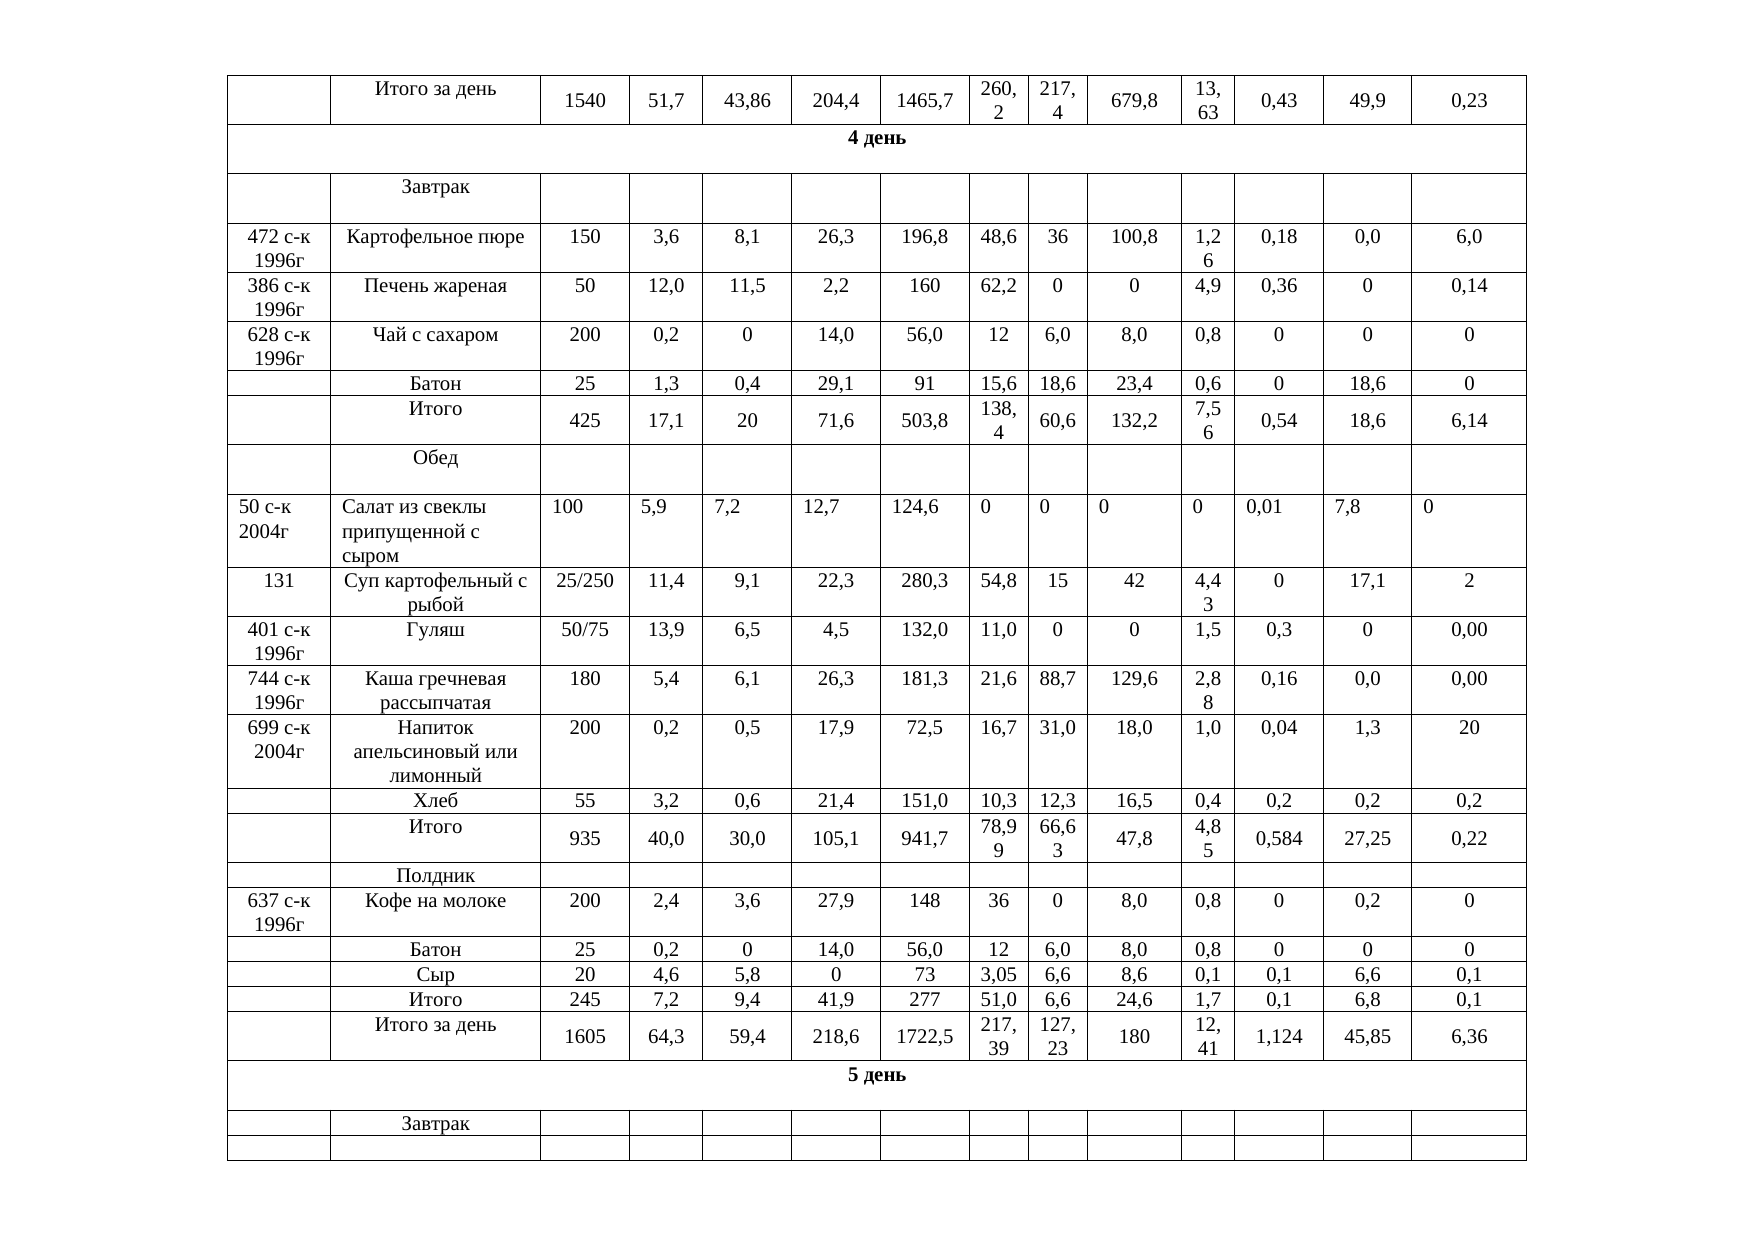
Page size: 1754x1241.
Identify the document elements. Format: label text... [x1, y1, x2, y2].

table_cell 0 [1088, 495, 1181, 567]
table_cell 0,1 [1412, 987, 1526, 1011]
table_cell 55 [541, 789, 629, 812]
table_cell 0,1 [1235, 987, 1323, 1011]
table_cell [228, 371, 330, 395]
table_cell 1605 [541, 1012, 629, 1060]
table_cell 217,39 [970, 1012, 1028, 1060]
table_cell [881, 863, 969, 887]
table_cell 2,88 [1182, 666, 1234, 714]
table_cell 280,3 [881, 568, 969, 616]
table_cell [228, 396, 330, 444]
table_cell 62,2 [970, 273, 1028, 321]
table_cell [228, 814, 330, 862]
table_cell 6,5 [703, 617, 791, 665]
table_cell Сыр [331, 962, 540, 986]
table_cell 14,0 [792, 322, 880, 370]
table_cell [541, 1111, 629, 1135]
table_cell Каша гречневая рассыпчатая [331, 666, 540, 714]
table_cell 51,7 [630, 76, 702, 124]
table_cell 105,1 [792, 814, 880, 862]
table_cell 0,2 [630, 937, 702, 961]
table_cell 7,8 [1324, 495, 1411, 567]
table_cell 18,6 [1324, 396, 1411, 444]
table_cell 277 [881, 987, 969, 1011]
table_cell [792, 1111, 880, 1135]
table_cell Завтрак [331, 1111, 540, 1135]
table_cell 17,1 [1324, 568, 1411, 616]
table_cell Полдник [331, 863, 540, 887]
table_cell 132,2 [1088, 396, 1181, 444]
table_cell 59,4 [703, 1012, 791, 1060]
table_cell 4,5 [792, 617, 880, 665]
table_cell [228, 789, 330, 812]
table_cell 401 с-к 1996г [228, 617, 330, 665]
table_cell Завтрак [331, 174, 540, 222]
table_cell 91 [881, 371, 969, 395]
table_cell 88,7 [1029, 666, 1087, 714]
table_cell [541, 863, 629, 887]
table_cell Итого за день [331, 76, 540, 124]
table_cell 50/75 [541, 617, 629, 665]
table_cell 0,00 [1412, 617, 1526, 665]
table_cell 8,6 [1088, 962, 1181, 986]
table_cell 503,8 [881, 396, 969, 444]
table_cell 22,3 [792, 568, 880, 616]
table_cell Печень жареная [331, 273, 540, 321]
table_cell 0 [1235, 322, 1323, 370]
table_cell 24,6 [1088, 987, 1181, 1011]
table_cell 0,2 [1412, 789, 1526, 812]
table_cell 1,26 [1182, 224, 1234, 272]
table_cell 1722,5 [881, 1012, 969, 1060]
table_cell 60,6 [1029, 396, 1087, 444]
table_cell 0,14 [1412, 273, 1526, 321]
table_cell 40,0 [630, 814, 702, 862]
table_cell 66,63 [1029, 814, 1087, 862]
table_cell [541, 174, 629, 222]
table_cell 8,0 [1088, 322, 1181, 370]
table_cell 0 [1235, 568, 1323, 616]
table_cell 0,6 [1182, 371, 1234, 395]
table_cell 0 [1324, 617, 1411, 665]
table_cell 6,1 [703, 666, 791, 714]
table_cell 1540 [541, 76, 629, 124]
table_cell 0 [1412, 371, 1526, 395]
table_cell [1235, 863, 1323, 887]
table_cell [703, 863, 791, 887]
table_cell Итого [331, 987, 540, 1011]
table_cell 1,0 [1182, 715, 1234, 787]
table_cell [1088, 1111, 1181, 1135]
table_cell [1029, 445, 1087, 493]
table_cell 180 [1088, 1012, 1181, 1060]
table_cell 12,7 [792, 495, 880, 567]
table_cell 0 [1029, 888, 1087, 936]
table_cell [1324, 445, 1411, 493]
table_cell 36 [1029, 224, 1087, 272]
table_cell Батон [331, 937, 540, 961]
table_cell 0 [1088, 617, 1181, 665]
table_cell 2 [1412, 568, 1526, 616]
table_cell 0,6 [703, 789, 791, 812]
table_cell 218,6 [792, 1012, 880, 1060]
table_cell 0,1 [1235, 962, 1323, 986]
table_cell [228, 1012, 330, 1060]
table_cell 31,0 [1029, 715, 1087, 787]
table_cell [228, 445, 330, 493]
table_cell 6,6 [1324, 962, 1411, 986]
table_cell 180 [541, 666, 629, 714]
table_cell 637 с-к 1996г [228, 888, 330, 936]
table_cell 12,0 [630, 273, 702, 321]
table_cell 0,2 [630, 715, 702, 787]
table_cell 17,9 [792, 715, 880, 787]
table_cell 7,56 [1182, 396, 1234, 444]
table_cell 100 [541, 495, 629, 567]
table_cell 13,9 [630, 617, 702, 665]
table_cell 26,3 [792, 224, 880, 272]
table_cell 41,9 [792, 987, 880, 1011]
table_cell 51,0 [970, 987, 1028, 1011]
table_cell 0 [1235, 888, 1323, 936]
table_cell [792, 1136, 880, 1160]
table_cell [1235, 445, 1323, 493]
table_cell 25 [541, 937, 629, 961]
table_cell [792, 445, 880, 493]
table_cell 73 [881, 962, 969, 986]
table_cell 138,4 [970, 396, 1028, 444]
table_cell [228, 1111, 330, 1135]
table_cell [1182, 1136, 1234, 1160]
table_cell [881, 1111, 969, 1135]
table_cell 25 [541, 371, 629, 395]
table_cell [228, 863, 330, 887]
table_cell 36 [970, 888, 1028, 936]
table_cell 25/250 [541, 568, 629, 616]
table_cell 15,6 [970, 371, 1028, 395]
table_cell 127,23 [1029, 1012, 1087, 1060]
table_cell 0 [703, 937, 791, 961]
table_cell [1088, 863, 1181, 887]
table_cell 204,4 [792, 76, 880, 124]
table_cell 47,8 [1088, 814, 1181, 862]
table_cell [228, 937, 330, 961]
table_cell 0,2 [1324, 789, 1411, 812]
table_cell 628 с-к 1996г [228, 322, 330, 370]
table_cell Напиток апельсиновый или лимонный [331, 715, 540, 787]
table_cell 0,584 [1235, 814, 1323, 862]
table_cell [1029, 863, 1087, 887]
table_cell 50 с-к 2004г [228, 495, 330, 567]
table_cell 941,7 [881, 814, 969, 862]
table_cell 16,7 [970, 715, 1028, 787]
table_cell 160 [881, 273, 969, 321]
table_cell 0,8 [1182, 322, 1234, 370]
table_cell 0 [1029, 495, 1087, 567]
table_cell 124,6 [881, 495, 969, 567]
table_cell [1182, 1111, 1234, 1135]
table_cell 5 день [228, 1061, 1526, 1109]
table_cell [1235, 174, 1323, 222]
table_cell 27,25 [1324, 814, 1411, 862]
table_cell [1412, 863, 1526, 887]
table_cell [792, 174, 880, 222]
table_cell 151,0 [881, 789, 969, 812]
table_cell 18,0 [1088, 715, 1181, 787]
table_cell 196,8 [881, 224, 969, 272]
table_cell 3,6 [630, 224, 702, 272]
table_cell 23,4 [1088, 371, 1181, 395]
table_cell [970, 1111, 1028, 1135]
table_cell [970, 1136, 1028, 1160]
table_cell 0,3 [1235, 617, 1323, 665]
table_cell Гуляш [331, 617, 540, 665]
table_cell Обед [331, 445, 540, 493]
table_cell [1412, 1136, 1526, 1160]
table_cell 0 [1412, 322, 1526, 370]
table_cell [1088, 445, 1181, 493]
table_cell [1182, 445, 1234, 493]
table_cell 20 [703, 396, 791, 444]
table_cell 131 [228, 568, 330, 616]
table_cell 6,8 [1324, 987, 1411, 1011]
table_cell 1,3 [630, 371, 702, 395]
table_cell 6,0 [1412, 224, 1526, 272]
table_cell 6,36 [1412, 1012, 1526, 1060]
table_cell [228, 174, 330, 222]
table_cell 4,9 [1182, 273, 1234, 321]
table_cell 0,2 [1324, 888, 1411, 936]
table_cell [630, 1111, 702, 1135]
table_cell 0 [1412, 937, 1526, 961]
table_cell [703, 1136, 791, 1160]
table_cell 1,5 [1182, 617, 1234, 665]
table_cell 27,9 [792, 888, 880, 936]
table_cell 217,4 [1029, 76, 1087, 124]
table_cell 42 [1088, 568, 1181, 616]
table_cell 16,5 [1088, 789, 1181, 812]
table_cell 260,2 [970, 76, 1028, 124]
table_cell [1088, 1136, 1181, 1160]
table_cell 0,4 [703, 371, 791, 395]
table_cell 0,1 [1412, 962, 1526, 986]
table_cell 0 [1324, 937, 1411, 961]
table_cell [1235, 1111, 1323, 1135]
table_cell 100,8 [1088, 224, 1181, 272]
table_cell [792, 863, 880, 887]
table_cell [1412, 174, 1526, 222]
table_cell 200 [541, 888, 629, 936]
table_cell 11,5 [703, 273, 791, 321]
table_cell [630, 1136, 702, 1160]
table_cell [1182, 174, 1234, 222]
table_cell 0,2 [1235, 789, 1323, 812]
table_cell 56,0 [881, 322, 969, 370]
table_cell 1,7 [1182, 987, 1234, 1011]
table_cell 17,1 [630, 396, 702, 444]
table_cell 0,8 [1182, 888, 1234, 936]
table_cell 12 [970, 322, 1028, 370]
table_cell Кофе на молоке [331, 888, 540, 936]
table_cell 2,4 [630, 888, 702, 936]
table_cell [1412, 445, 1526, 493]
table_cell Итого за день [331, 1012, 540, 1060]
table_cell 12,41 [1182, 1012, 1234, 1060]
table_cell [703, 174, 791, 222]
table_cell 0,23 [1412, 76, 1526, 124]
table_cell 0 [792, 962, 880, 986]
table_cell 3,6 [703, 888, 791, 936]
table_cell [1029, 1111, 1087, 1135]
table_cell 0,8 [1182, 937, 1234, 961]
table_cell [228, 962, 330, 986]
table_cell 4 день [228, 125, 1526, 173]
table_cell 0 [1029, 273, 1087, 321]
table_cell 0,04 [1235, 715, 1323, 787]
table_cell 7,2 [630, 987, 702, 1011]
table_cell 15 [1029, 568, 1087, 616]
table_cell 12,3 [1029, 789, 1087, 812]
table_cell 20 [1412, 715, 1526, 787]
table_cell 425 [541, 396, 629, 444]
table_cell [970, 863, 1028, 887]
table_cell 4,43 [1182, 568, 1234, 616]
table_cell 0 [1235, 371, 1323, 395]
table_cell [1235, 1136, 1323, 1160]
table_cell Чай с сахаром [331, 322, 540, 370]
table_cell 3,2 [630, 789, 702, 812]
table_cell 0 [1324, 322, 1411, 370]
table_cell 5,8 [703, 962, 791, 986]
table_cell [1324, 174, 1411, 222]
table_cell [630, 445, 702, 493]
table_cell 0 [703, 322, 791, 370]
table_cell 26,3 [792, 666, 880, 714]
table_cell Итого [331, 396, 540, 444]
table_cell 0 [1235, 937, 1323, 961]
table_cell 29,1 [792, 371, 880, 395]
table_cell 3,05 [970, 962, 1028, 986]
table_cell [331, 1136, 540, 1160]
table_cell 0,43 [1235, 76, 1323, 124]
table_cell 0,4 [1182, 789, 1234, 812]
table_cell 0,22 [1412, 814, 1526, 862]
table_cell [228, 1136, 330, 1160]
table_cell 0,01 [1235, 495, 1323, 567]
table_cell 6,0 [1029, 322, 1087, 370]
table_cell 30,0 [703, 814, 791, 862]
table_cell [1324, 863, 1411, 887]
table_cell [703, 445, 791, 493]
table_cell [881, 174, 969, 222]
table_cell 8,0 [1088, 888, 1181, 936]
table_cell 0,0 [1324, 666, 1411, 714]
table_cell 386 с-к 1996г [228, 273, 330, 321]
table_cell Салат из свеклы припущенной с сыром [331, 495, 540, 567]
table_cell [1324, 1136, 1411, 1160]
table_cell 181,3 [881, 666, 969, 714]
table_cell 6,0 [1029, 937, 1087, 961]
table_cell [541, 445, 629, 493]
table_cell 18,6 [1324, 371, 1411, 395]
table_cell [630, 174, 702, 222]
table_cell 0,18 [1235, 224, 1323, 272]
table_cell 11,4 [630, 568, 702, 616]
table_cell [1088, 174, 1181, 222]
table_cell 2,2 [792, 273, 880, 321]
table_cell 0 [1182, 495, 1234, 567]
table_cell 21,4 [792, 789, 880, 812]
table_cell [228, 76, 330, 124]
table_cell 54,8 [970, 568, 1028, 616]
table_cell 4,85 [1182, 814, 1234, 862]
table_cell 150 [541, 224, 629, 272]
table_cell 48,6 [970, 224, 1028, 272]
table_cell 45,85 [1324, 1012, 1411, 1060]
table_cell 0,00 [1412, 666, 1526, 714]
table_cell 8,0 [1088, 937, 1181, 961]
table_cell [541, 1136, 629, 1160]
table_cell 21,6 [970, 666, 1028, 714]
table_cell 78,99 [970, 814, 1028, 862]
table_cell 0 [1029, 617, 1087, 665]
table_cell 71,6 [792, 396, 880, 444]
table_cell 472 с-к 1996г [228, 224, 330, 272]
table_cell [1029, 174, 1087, 222]
table_cell 132,0 [881, 617, 969, 665]
table_cell 18,6 [1029, 371, 1087, 395]
table_cell 200 [541, 322, 629, 370]
table_cell 0,5 [703, 715, 791, 787]
table_cell 0,0 [1324, 224, 1411, 272]
table_cell 148 [881, 888, 969, 936]
table_cell 7,2 [703, 495, 791, 567]
table_cell [1412, 1111, 1526, 1135]
table_cell Хлеб [331, 789, 540, 812]
table_cell Батон [331, 371, 540, 395]
table_cell 11,0 [970, 617, 1028, 665]
table_cell 8,1 [703, 224, 791, 272]
table_cell 12 [970, 937, 1028, 961]
table_cell [881, 1136, 969, 1160]
table_cell 64,3 [630, 1012, 702, 1060]
table_cell 5,4 [630, 666, 702, 714]
table_cell [881, 445, 969, 493]
table_cell 0 [1412, 495, 1526, 567]
table_cell 9,4 [703, 987, 791, 1011]
table_cell 1,124 [1235, 1012, 1323, 1060]
table_cell 679,8 [1088, 76, 1181, 124]
table_cell [1324, 1111, 1411, 1135]
table_cell 0,2 [630, 322, 702, 370]
table_cell [970, 445, 1028, 493]
table_cell 10,3 [970, 789, 1028, 812]
table_cell [228, 987, 330, 1011]
table_cell 0,36 [1235, 273, 1323, 321]
table_cell 129,6 [1088, 666, 1181, 714]
table_cell 0 [1412, 888, 1526, 936]
table_cell 6,6 [1029, 987, 1087, 1011]
table_cell [703, 1111, 791, 1135]
table_cell Итого [331, 814, 540, 862]
table_cell [630, 863, 702, 887]
table_cell 43,86 [703, 76, 791, 124]
table_cell [970, 174, 1028, 222]
table_cell 72,5 [881, 715, 969, 787]
table_cell 13,63 [1182, 76, 1234, 124]
table_cell 0 [970, 495, 1028, 567]
table_cell 9,1 [703, 568, 791, 616]
table_cell 0,54 [1235, 396, 1323, 444]
table_cell 0,16 [1235, 666, 1323, 714]
table_cell 50 [541, 273, 629, 321]
table_cell 49,9 [1324, 76, 1411, 124]
table_cell 0,1 [1182, 962, 1234, 986]
table_cell Картофельное пюре [331, 224, 540, 272]
table_cell Суп картофельный с рыбой [331, 568, 540, 616]
table_cell 935 [541, 814, 629, 862]
table_cell [1182, 863, 1234, 887]
table_cell 20 [541, 962, 629, 986]
table_cell 5,9 [630, 495, 702, 567]
table_cell [1029, 1136, 1087, 1160]
table_cell 744 с-к 1996г [228, 666, 330, 714]
table_cell 4,6 [630, 962, 702, 986]
table_cell 200 [541, 715, 629, 787]
table_cell 0 [1324, 273, 1411, 321]
table_cell 56,0 [881, 937, 969, 961]
table_cell 14,0 [792, 937, 880, 961]
table_cell 245 [541, 987, 629, 1011]
table_cell 1465,7 [881, 76, 969, 124]
table_cell 699 с-к 2004г [228, 715, 330, 787]
table_cell 0 [1088, 273, 1181, 321]
table_cell 1,3 [1324, 715, 1411, 787]
table_cell 6,6 [1029, 962, 1087, 986]
table_cell 6,14 [1412, 396, 1526, 444]
